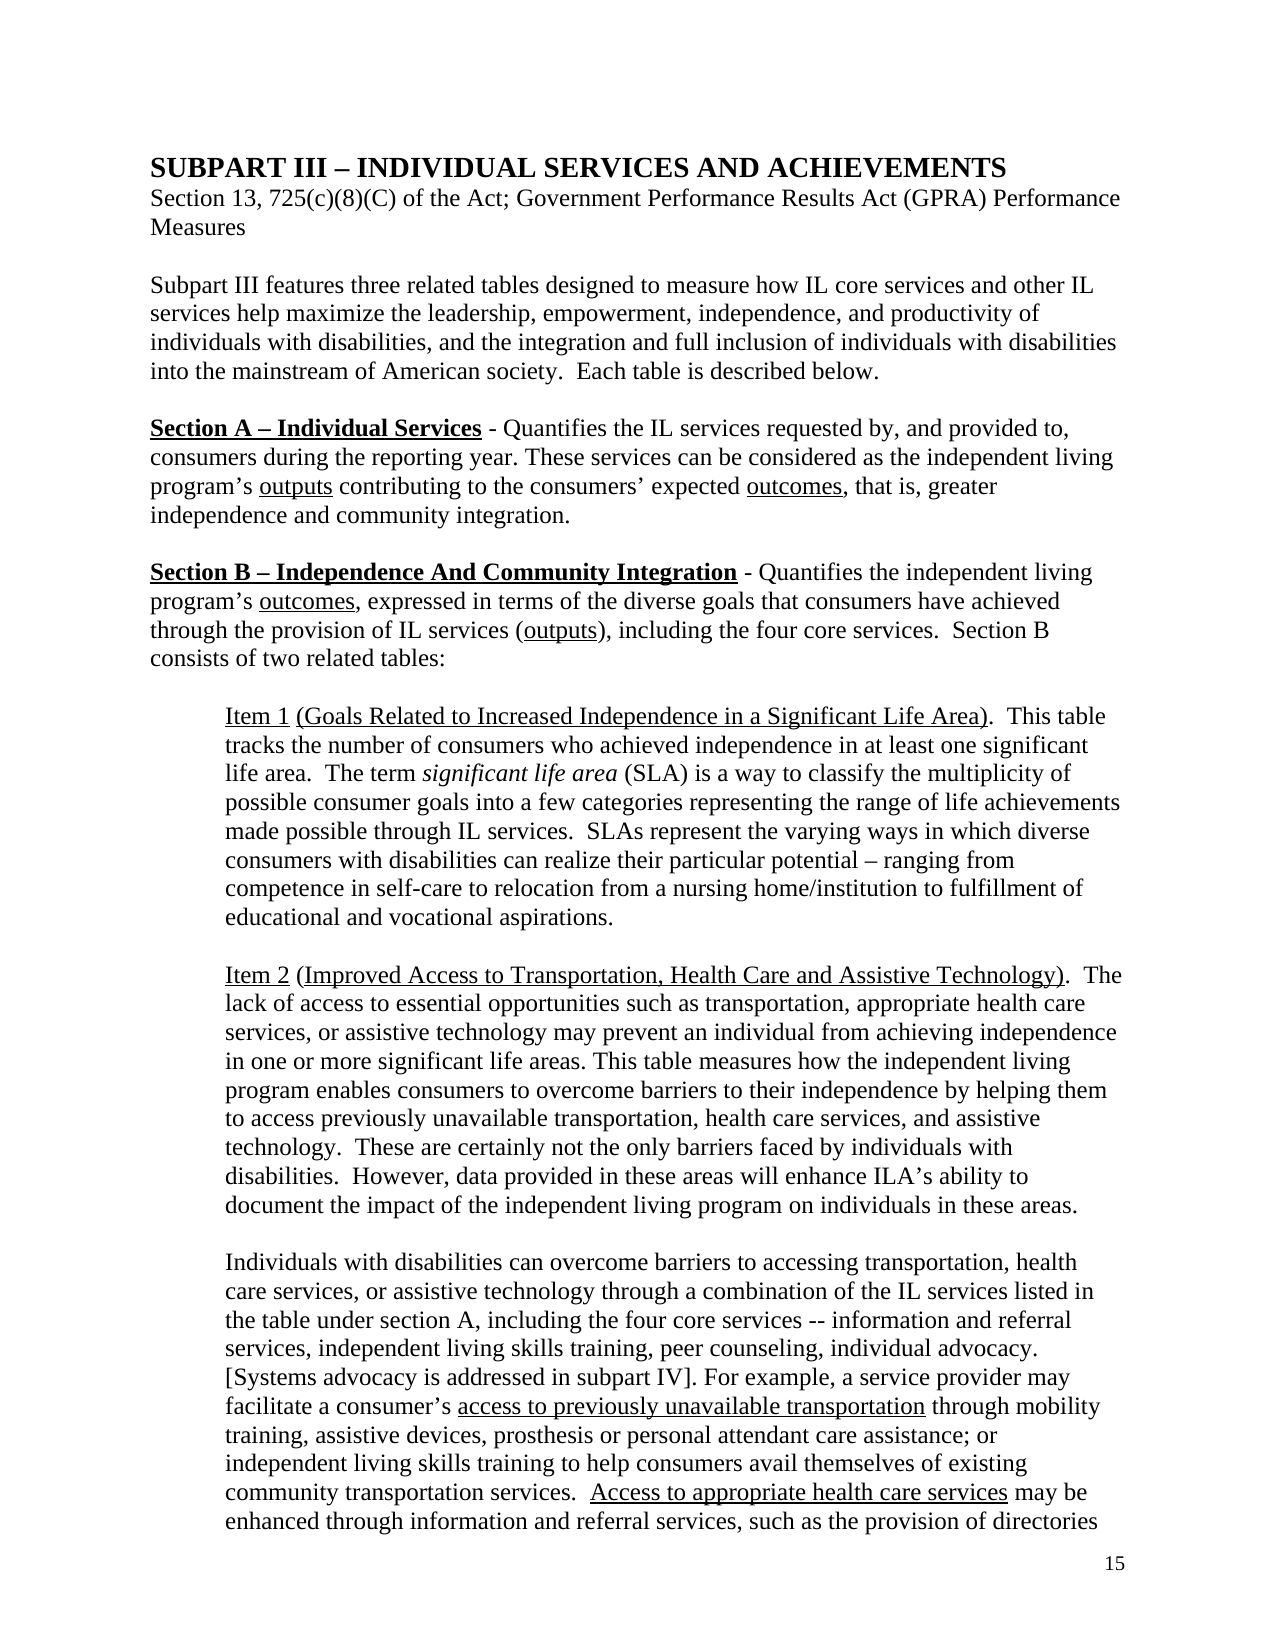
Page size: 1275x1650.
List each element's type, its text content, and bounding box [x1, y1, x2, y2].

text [225, 1247, 1125, 1535]
text Section 13, 725(c)(8)(C) of the Act; Government Performance Results Act (GPRA) Performance Measures [150, 183, 1125, 241]
subtitle Section A – Individual Services - Quantifies the IL services requested by, and provided to, consumers during the reporting year. These services can be considered as the independent living program’s outputs contributing to the consumers’ expected outcomes, that is, greater independence and community integration. [150, 413, 1125, 528]
text Section B – Independence And Community Integration - Quantifies the independent living program’s outcomes, expressed in terms of the diverse goals that consumers have achieved through the provision of IL services (outputs), including the four core services. Section B consists of two related tables: [150, 557, 1125, 672]
subtitle SubPart III – Individual Services and Achievements [150, 150, 1125, 183]
text Subpart III features three related tables designed to measure how IL core services and other IL services help maximize the leadership, empowerment, independence, and productivity of individuals with disabilities, and the integration and full inclusion of individuals with disabilities into the mainstream of American society. Each table is described below. [150, 270, 1125, 385]
text Item 2 (Improved Access to Transportation, Health Care and Assistive Technology). The lack of access to essential opportunities such as transportation, appropriate health care services, or assistive technology may prevent an individual from achieving independence in one or more significant life areas. This table measures how the independent living program enables consumers to overcome barriers to their independence by helping them to access previously unavailable transportation, health care services, and assistive technology. These are certainly not the only barriers faced by individuals with disabilities. However, data provided in these areas will enhance ILA’s ability to document the impact of the independent living program on individuals in these areas. [225, 960, 1125, 1218]
text Item 1 (Goals Related to Increased Independence in a Significant Life Area). This table tracks the number of consumers who achieved independence in at least one significant life area. The term significant life area (SLA) is a way to classify the multiplicity of possible consumer goals into a few categories representing the range of life achievements made possible through IL services. SLAs represent the varying ways in which diverse consumers with disabilities can realize their particular potential – ranging from competence in self-care to relocation from a nursing home/institution to fulfillment of educational and vocational aspirations. [225, 701, 1125, 931]
